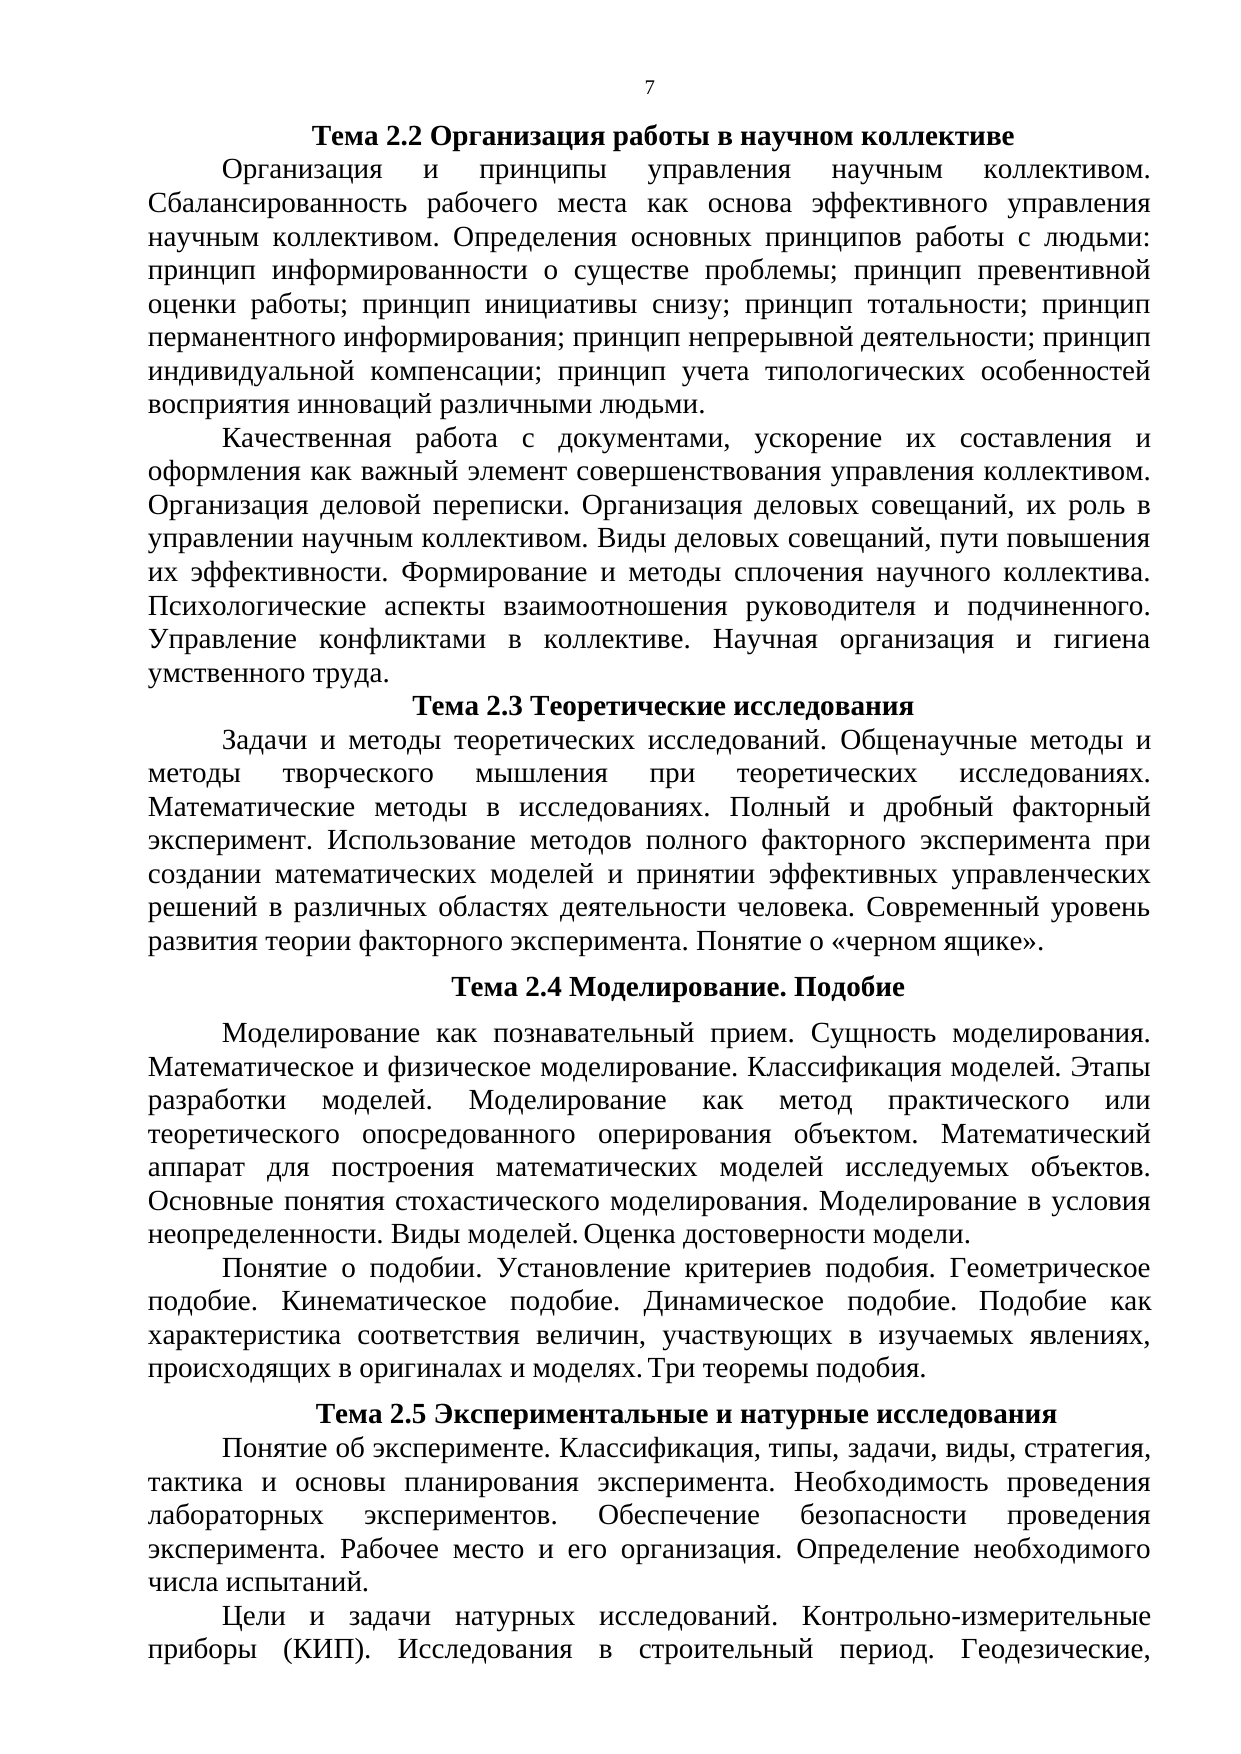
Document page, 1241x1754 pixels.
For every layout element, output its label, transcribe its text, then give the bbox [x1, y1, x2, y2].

text Тема 2.3 Теоретические исследования [148, 688, 1123, 722]
text Моделирование как познавательный прием. Сущность моделирования. Математическое и физическое моделирование. Классификация моделей. Этапы разработки моделей. Моделирование как метод практического или теоретического опосредованного оперирования объектом. Математический аппарат для построения математических моделей исследуемых объектов. Основные понятия стохастического моделирования. Моделирование в условия неопределенности. Виды моделей. Оценка достоверности модели. [148, 1015, 1152, 1250]
text Задачи и методы теоретических исследований. Общенаучные методы и методы творческого мышления при теоретических исследованиях. Математические методы в исследованиях. Полный и дробный факторный эксперимент. Использование методов полного факторного эксперимента при создании математических моделей и принятии эффективных управленческих решений в различных областях деятельности человека. Современный уровень развития теории факторного эксперимента. Понятие о «черном ящике». [148, 722, 1152, 957]
text Понятие об эксперименте. Классификация, типы, задачи, виды, стратегия, тактика и основы планирования эксперимента. Необходимость проведения лабораторных экспериментов. Обеспечение безопасности проведения эксперимента. Рабочее место и его организация. Определение необходимого числа испытаний. [148, 1430, 1152, 1598]
text Качественная работа с документами, ускорение их составления и оформления как важный элемент совершенствования управления коллективом. Организация деловой переписки. Организация деловых совещаний, их роль в управлении научным коллективом. Виды деловых совещаний, пути повышения их эффективности. Формирование и методы сплочения научного коллектива. Психологические аспекты взаимоотношения руководителя и подчиненного. Управление конфликтами в коллективе. Научная организация и гигиена умственного труда. [148, 420, 1152, 688]
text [148, 1598, 1152, 1665]
text Понятие о подобии. Установление критериев подобия. Геометрическое подобие. Кинематическое подобие. Динамическое подобие. Подобие как характеристика соответствия величин, участвующих в изучаемых явлениях, происходящих в оригиналах и моделях. Три теоремы подобия. [148, 1250, 1152, 1384]
text Тема 2.4 Моделирование. Подобие [177, 969, 1123, 1003]
text Тема 2.5 Экспериментальные и натурные исследования [148, 1397, 1152, 1430]
text Организация и принципы управления научным коллективом. Сбалансированность рабочего места как основа эффективного управления научным коллективом. Определения основных принципов работы с людьми: принцип информированности о существе проблемы; принцип превентивной оценки работы; принцип инициативы снизу; принцип тотальности; принцип перманентного информирования; принцип непрерывной деятельности; принцип индивидуальной компенсации; принцип учета типологических особенностей восприятия инноваций различными людьми. [148, 152, 1152, 420]
text Тема 2.2 Организация работы в научном коллективе [148, 118, 1123, 152]
